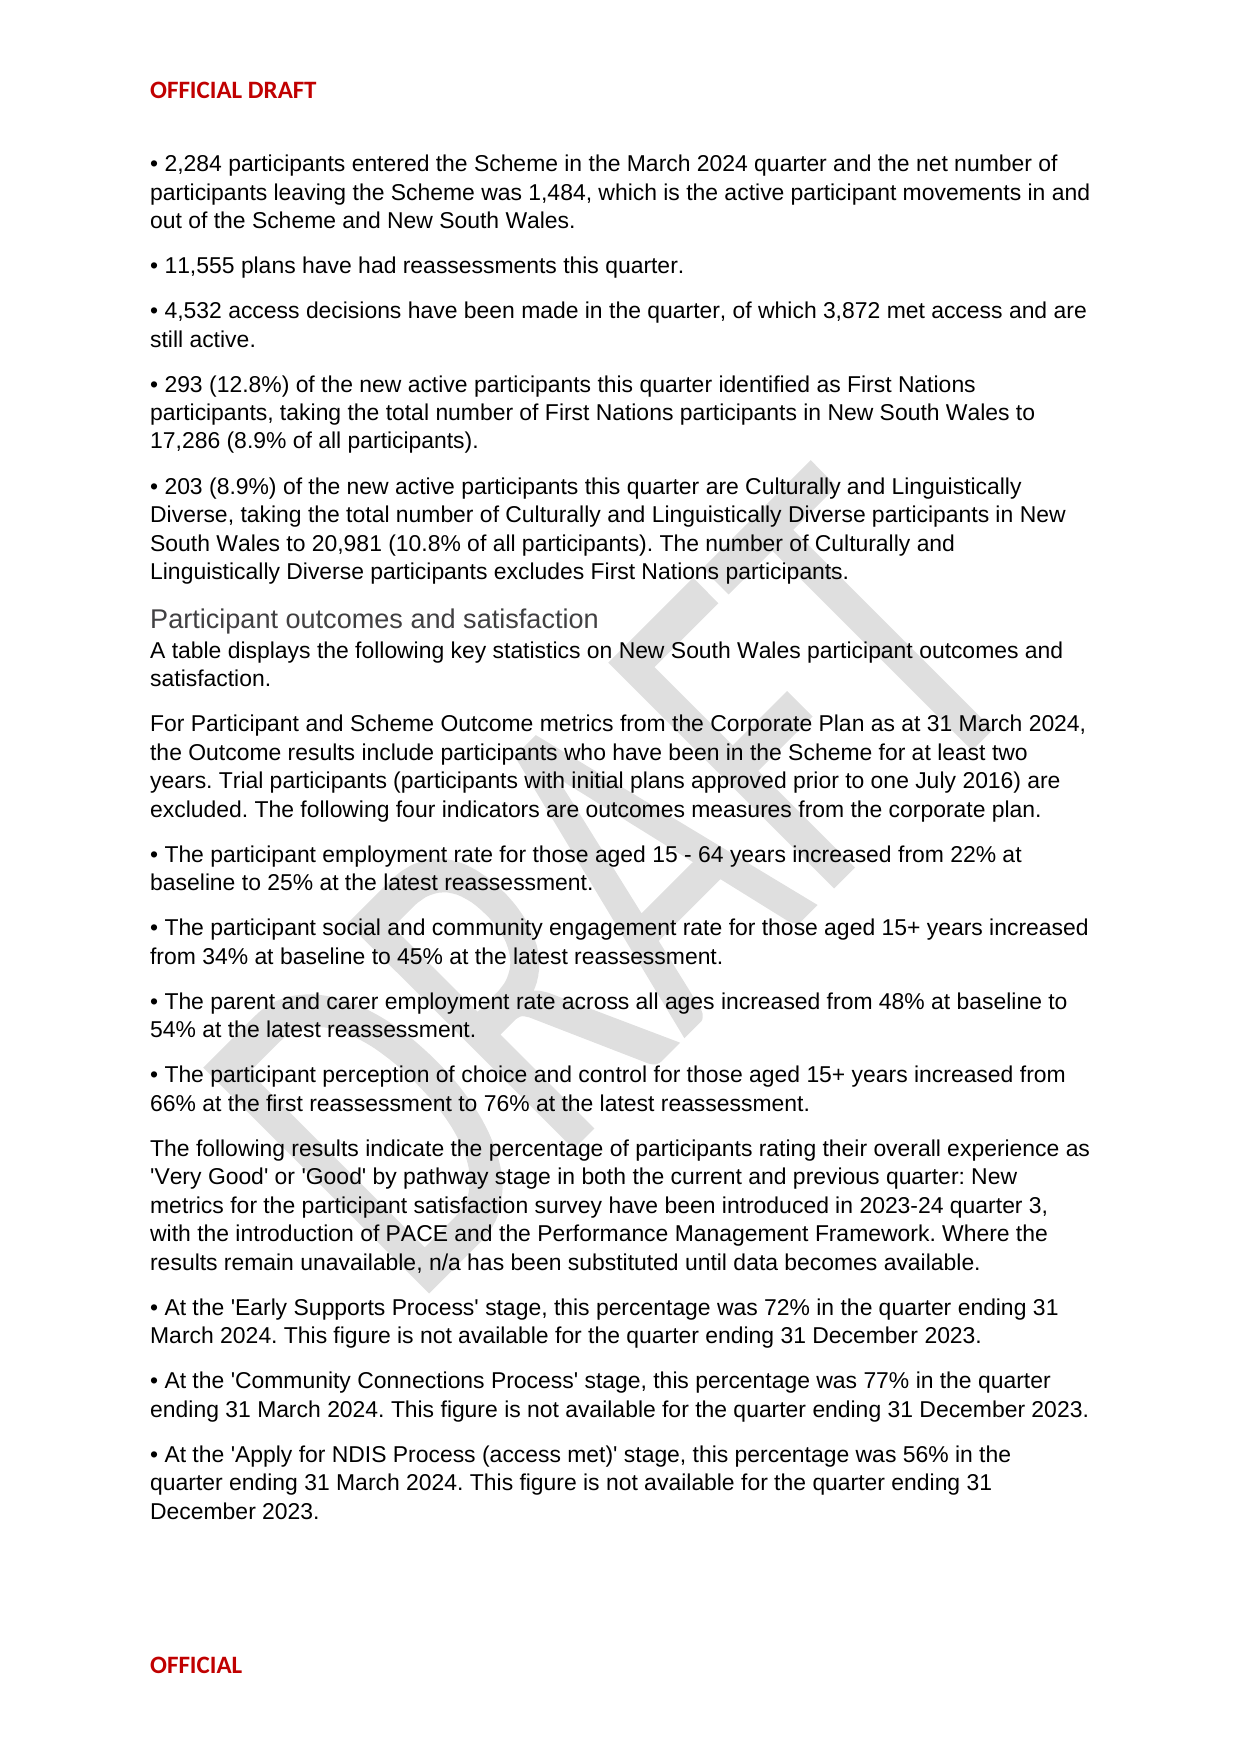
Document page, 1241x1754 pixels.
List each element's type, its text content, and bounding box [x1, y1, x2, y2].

text The following results indicate the percentage of participants rating their overall experience as 'Very Good' or 'Good' by pathway stage in both the current and previous quarter: New metrics for the participant satisfaction survey have been introduced in 2023-24 quarter 3, with the introduction of PACE and the Performance Management Framework. Where the results remain unavailable, n/a has been substituted until data becomes available. [150, 1135, 1090, 1275]
text • 293 (12.8%) of the new active participants this quarter identified as First Nations participants, taking the total number of First Nations participants in New South Wales to 17,286 (8.9% of all participants). [150, 371, 1090, 454]
text • At the 'Apply for NDIS Process (access met)' stage, this percentage was 56% in the quarter ending 31 March 2024. This figure is not available for the quarter ending 31 December 2023. [150, 1441, 1090, 1524]
text • The participant perception of choice and control for those aged 15+ years increased from 66% at the first reassessment to 76% at the latest reassessment. [150, 1061, 1090, 1116]
text • The parent and carer employment rate across all ages increased from 48% at baseline to 54% at the latest reassessment. [150, 988, 1090, 1043]
subtitle Participant outcomes and satisfaction [150, 603, 1090, 634]
text A table displays the following key statistics on New South Wales participant outcomes and satisfaction. [150, 637, 1090, 692]
text • The participant social and community engagement rate for those aged 15+ years increased from 34% at baseline to 45% at the latest reassessment. [150, 914, 1090, 969]
text • 2,284 participants entered the Scheme in the March 2024 quarter and the net number of participants leaving the Scheme was 1,484, which is the active participant movements in and out of the Scheme and New South Wales. [150, 150, 1090, 233]
text • The participant employment rate for those aged 15 - 64 years increased from 22% at baseline to 25% at the latest reassessment. [150, 841, 1090, 896]
text • 4,532 access decisions have been made in the quarter, of which 3,872 met access and are still active. [150, 297, 1090, 352]
text • At the 'Early Supports Process' stage, this percentage was 72% in the quarter ending 31 March 2024. This figure is not available for the quarter ending 31 December 2023. [150, 1294, 1090, 1348]
text • 203 (8.9%) of the new active participants this quarter are Culturally and Linguistically Diverse, taking the total number of Culturally and Linguistically Diverse participants in New South Wales to 20,981 (10.8% of all participants). The number of Culturally and Linguistically Diverse participants excludes First Nations participants. [150, 473, 1090, 584]
text For Participant and Scheme Outcome metrics from the Corporate Plan as at 31 March 2024, the Outcome results include participants who have been in the Scheme for at least two years. Trial participants (participants with initial plans approved prior to one July 2016) are excluded. The following four indicators are outcomes measures from the corporate plan. [150, 710, 1090, 822]
text • 11,555 plans have had reassessments this quarter. [150, 252, 1090, 278]
text • At the 'Community Connections Process' stage, this percentage was 77% in the quarter ending 31 March 2024. This figure is not available for the quarter ending 31 December 2023. [150, 1367, 1090, 1422]
